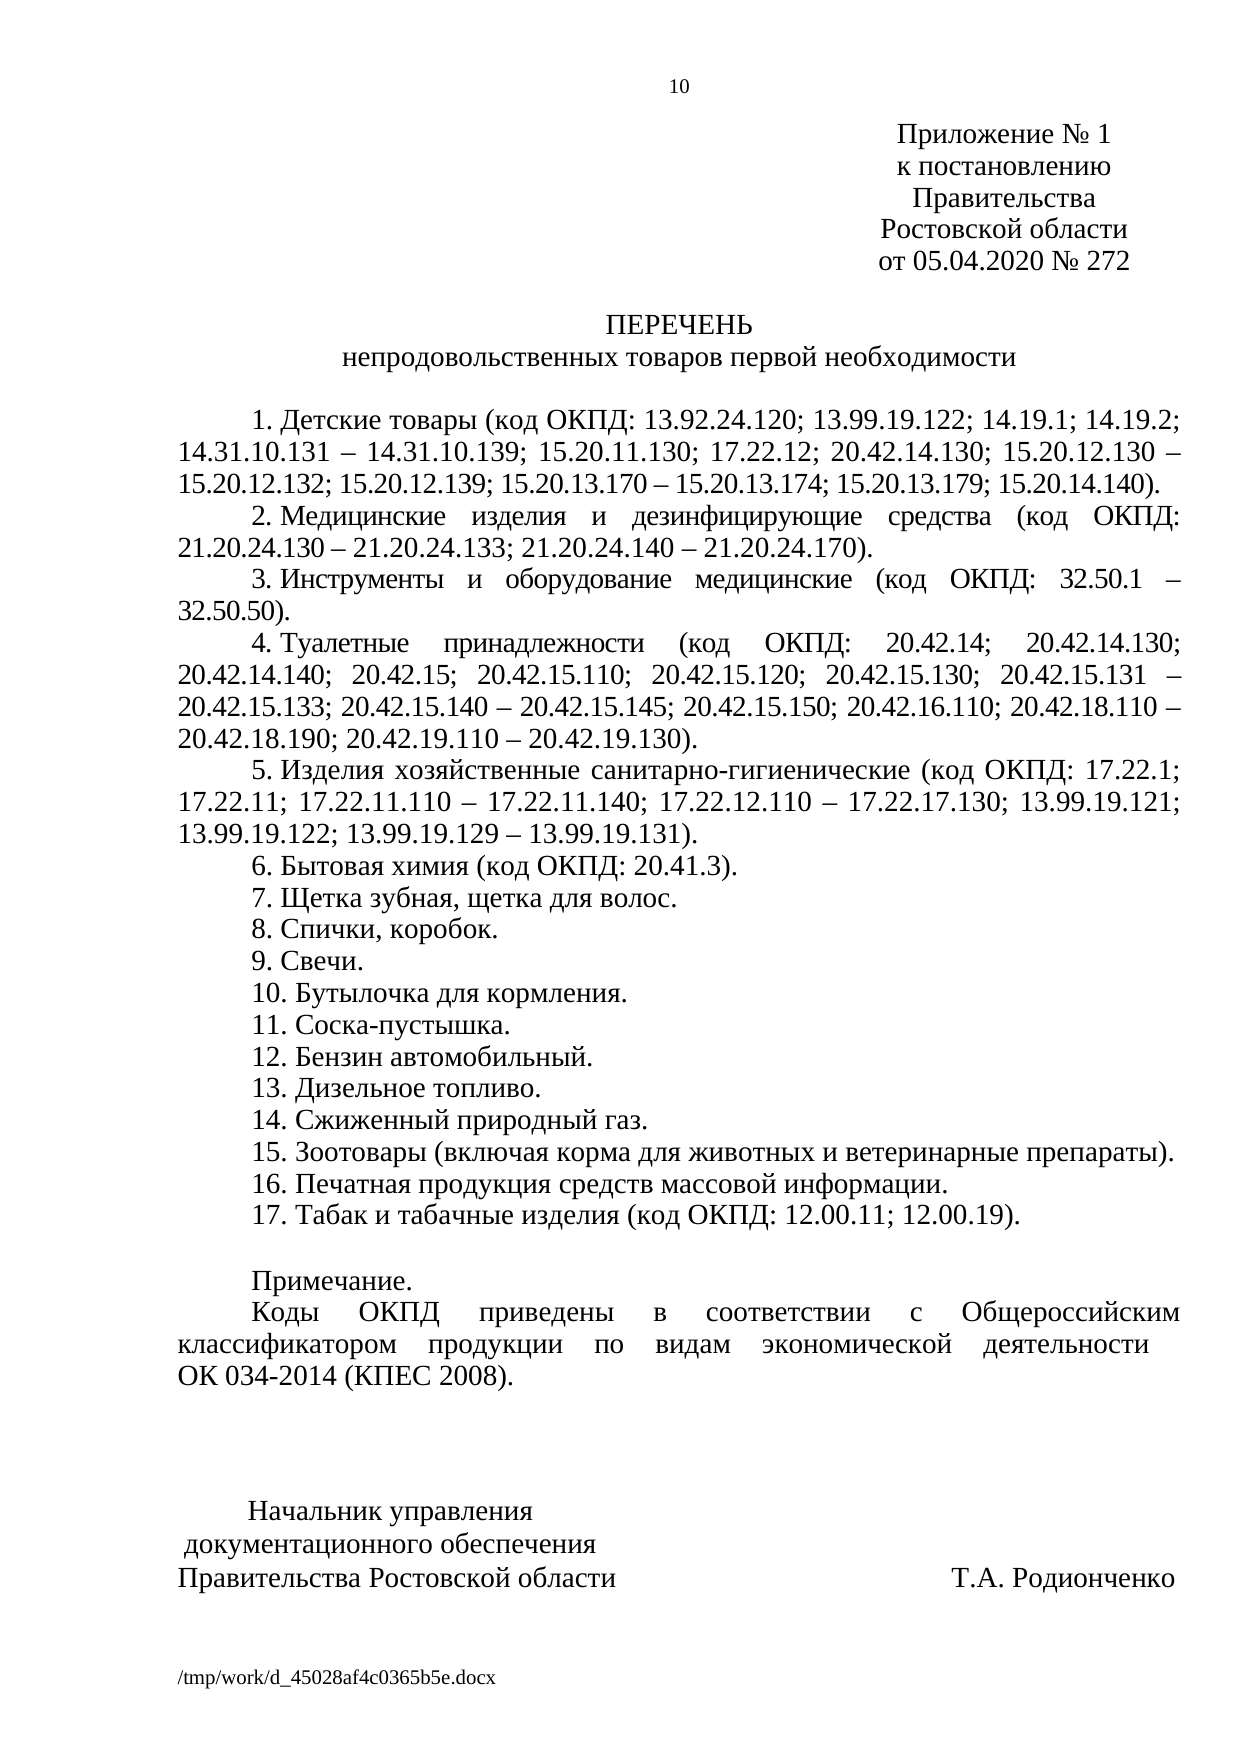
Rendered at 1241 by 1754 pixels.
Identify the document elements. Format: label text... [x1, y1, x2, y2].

text 11. Соска-пустышка. [177, 1009, 1181, 1041]
text 13. Дизельное топливо. [177, 1072, 1181, 1104]
text Приложение № 1 [827, 118, 1181, 150]
text Начальник управления [177, 1493, 603, 1526]
text Ростовской области [827, 213, 1181, 245]
text Примечание. [177, 1265, 1181, 1296]
text непродовольственных товаров первой необходимости [177, 341, 1181, 372]
text Правительства Ростовской области Т.А. Родионченко [177, 1560, 1181, 1593]
text документационного обеспечения [177, 1526, 603, 1560]
text 17. Табак и табачные изделия (код ОКПД: 12.00.11; 12.00.19). [177, 1199, 1181, 1231]
text 7. Щетка зубная, щетка для волос. [177, 882, 1181, 913]
text 15. Зоотовары (включая корма для животных и ветеринарные препараты). [177, 1136, 1181, 1168]
text 10. Бутылочка для кормления. [177, 977, 1181, 1009]
text 6. Бытовая химия (код ОКПД: 20.41.3). [177, 850, 1181, 882]
text ПЕРЕЧЕНЬ [177, 309, 1181, 341]
text 16. Печатная продукция средств массовой информации. [177, 1168, 1181, 1199]
text 8. Спички, коробок. [177, 913, 1181, 945]
text 14. Сжиженный природный газ. [177, 1104, 1181, 1136]
text от 05.04.2020 № 272 [827, 245, 1181, 277]
text к постановлению Правительства [827, 150, 1181, 213]
text 4. Туалетные принадлежности (код ОКПД: 20.42.14; 20.42.14.130; 20.42.14.140; 20.42.15; 20.42.15.110; 20.42.15.120; 20.42.15.130; 20.42.15.131 – 20.42.15.133; 20.42.15.140 – 20.42.15.145; 20.42.15.150; 20.42.16.110; 20.42.18.110 – 20.42.18.190; 20.42.19.110 – 20.42.19.130). [177, 627, 1181, 754]
text 12. Бензин автомобильный. [177, 1041, 1181, 1072]
text 3. Инструменты и оборудование медицинские (код ОКПД: 32.50.1 – 32.50.50). [177, 563, 1181, 627]
text 1. Детские товары (код ОКПД: 13.92.24.120; 13.99.19.122; 14.19.1; 14.19.2; 14.31.10.131 – 14.31.10.139; 15.20.11.130; 17.22.12; 20.42.14.130; 15.20.12.130 – 15.20.12.132; 15.20.12.139; 15.20.13.170 – 15.20.13.174; 15.20.13.179; 15.20.14.140). [177, 404, 1181, 500]
text 9. Свечи. [177, 945, 1181, 977]
text 2. Медицинские изделия и дезинфицирующие средства (код ОКПД: 21.20.24.130 – 21.20.24.133; 21.20.24.140 – 21.20.24.170). [177, 500, 1181, 563]
text Коды ОКПД приведены в соответствии с Общероссийским классификатором продукции по видам экономической деятельности ОК 034-2014 (КПЕС 2008). [177, 1296, 1181, 1392]
text 5. Изделия хозяйственные санитарно-гигиенические (код ОКПД: 17.22.1; 17.22.11; 17.22.11.110 – 17.22.11.140; 17.22.12.110 – 17.22.17.130; 13.99.19.121; 13.99.19.122; 13.99.19.129 – 13.99.19.131). [177, 754, 1181, 850]
